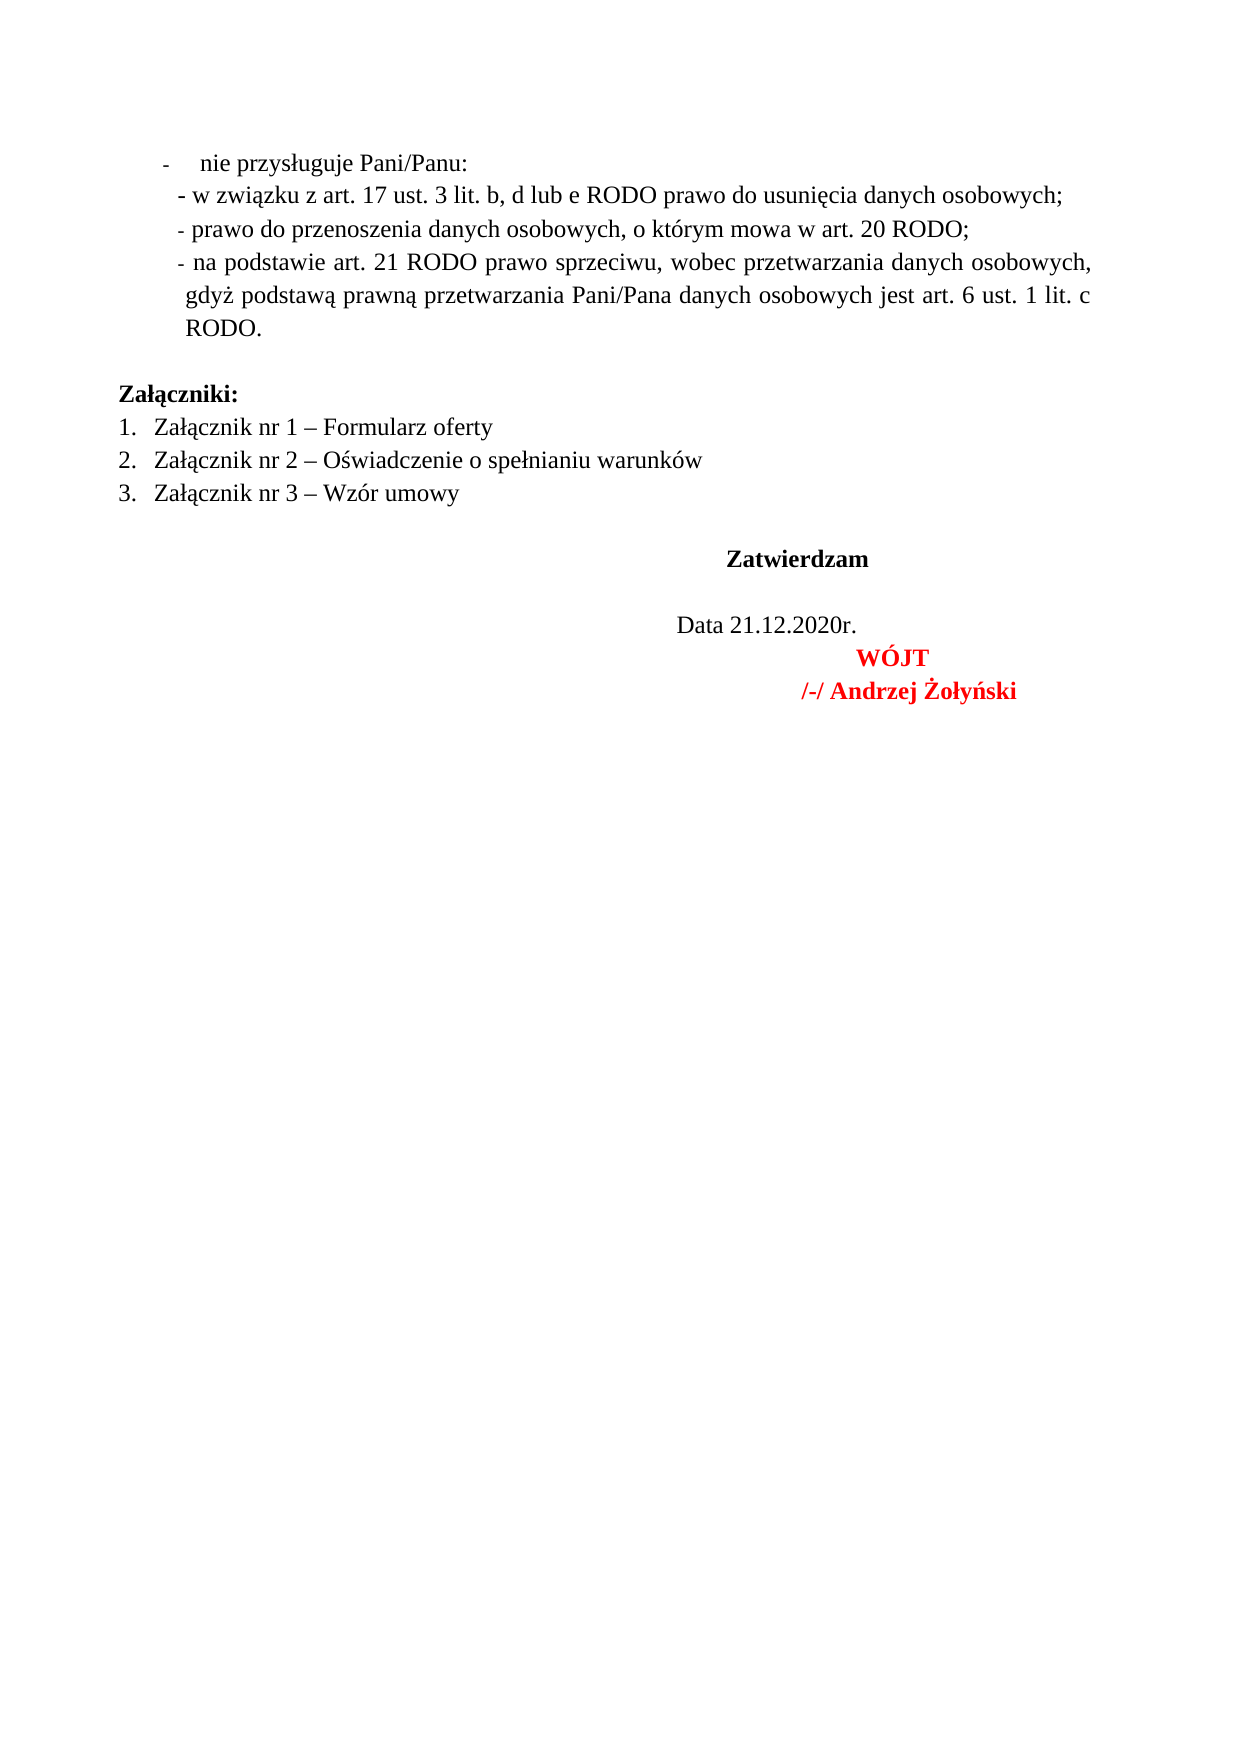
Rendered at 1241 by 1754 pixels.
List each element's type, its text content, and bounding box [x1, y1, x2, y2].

list prawo do przenoszenia danych osobowych, o którym mowa w art. 20 RODO; [177, 214, 1093, 242]
text Data 21.12.2020r. [561, 610, 1093, 639]
text Zatwierdzam [502, 544, 1093, 573]
text /-/ Andrzej Żołyński [561, 676, 1093, 705]
list Załączniki: [118, 379, 1093, 407]
text WÓJT [782, 643, 1093, 672]
list nie przysługuje Pani/Panu: [162, 148, 1093, 176]
list - w związku z art. 17 ust. 3 lit. b, d lub e RODO prawo do usunięcia danych osobowych; [177, 181, 1093, 209]
list Załącznik nr 1 – Formularz oferty [118, 412, 1093, 441]
list Załącznik nr 2 – Oświadczenie o spełnianiu warunków [118, 445, 1093, 473]
list na podstawie art. 21 RODO prawo sprzeciwu, wobec przetwarzania danych osobowych, gdyż podstawą prawną przetwarzania Pani/Pana danych osobowych jest art. 6 ust. 1 lit. c RODO. [177, 247, 1093, 341]
list Załącznik nr 3 – Wzór umowy [118, 478, 1093, 507]
